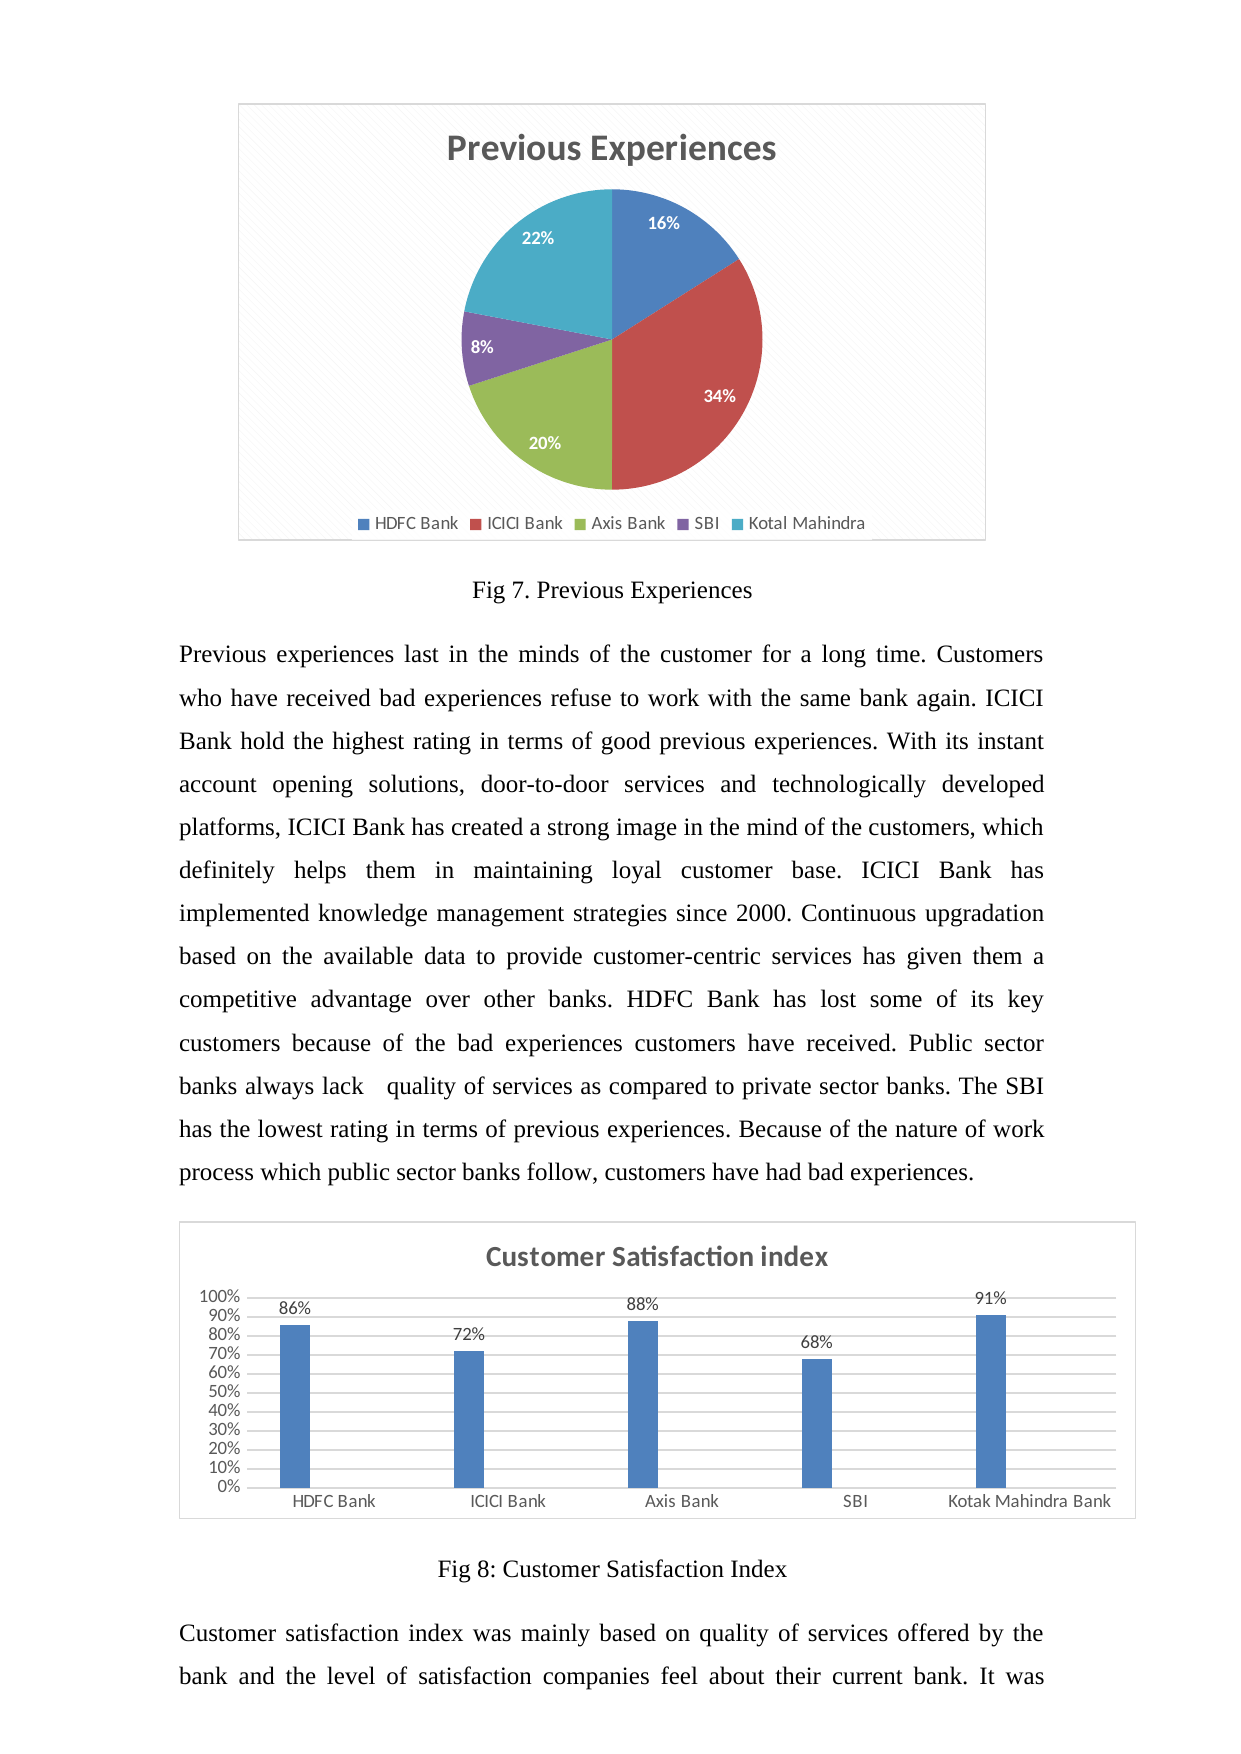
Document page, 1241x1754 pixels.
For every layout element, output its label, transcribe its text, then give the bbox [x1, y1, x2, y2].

text Fig 8: Customer Satisfaction Index [179, 1554, 1045, 1583]
text Previous experiences last in the minds of the customer for a long time. Customers who have received bad experiences refuse to work with the same bank again. ICICI Bank hold the highest rating in terms of good previous experiences. With its instant account opening solutions, door-to-door services and technologically developed platforms, ICICI Bank has created a strong image in the mind of the customers, which definitely helps them in maintaining loyal customer base. ICICI Bank has implemented knowledge management strategies since 2000. Continuous upgradation based on the available data to provide customer-centric services has given them a competitive advantage over other banks. HDFC Bank has lost some of its key customers because of the bad experiences customers have received. Public sector banks always lack quality of services as compared to private sector banks. The SBI has the lowest rating in terms of previous experiences. Because of the nature of work process which public sector banks follow, customers have had bad experiences. [179, 639, 1045, 1186]
text Fig 7. Previous Experiences [179, 576, 1045, 604]
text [179, 1618, 1045, 1690]
